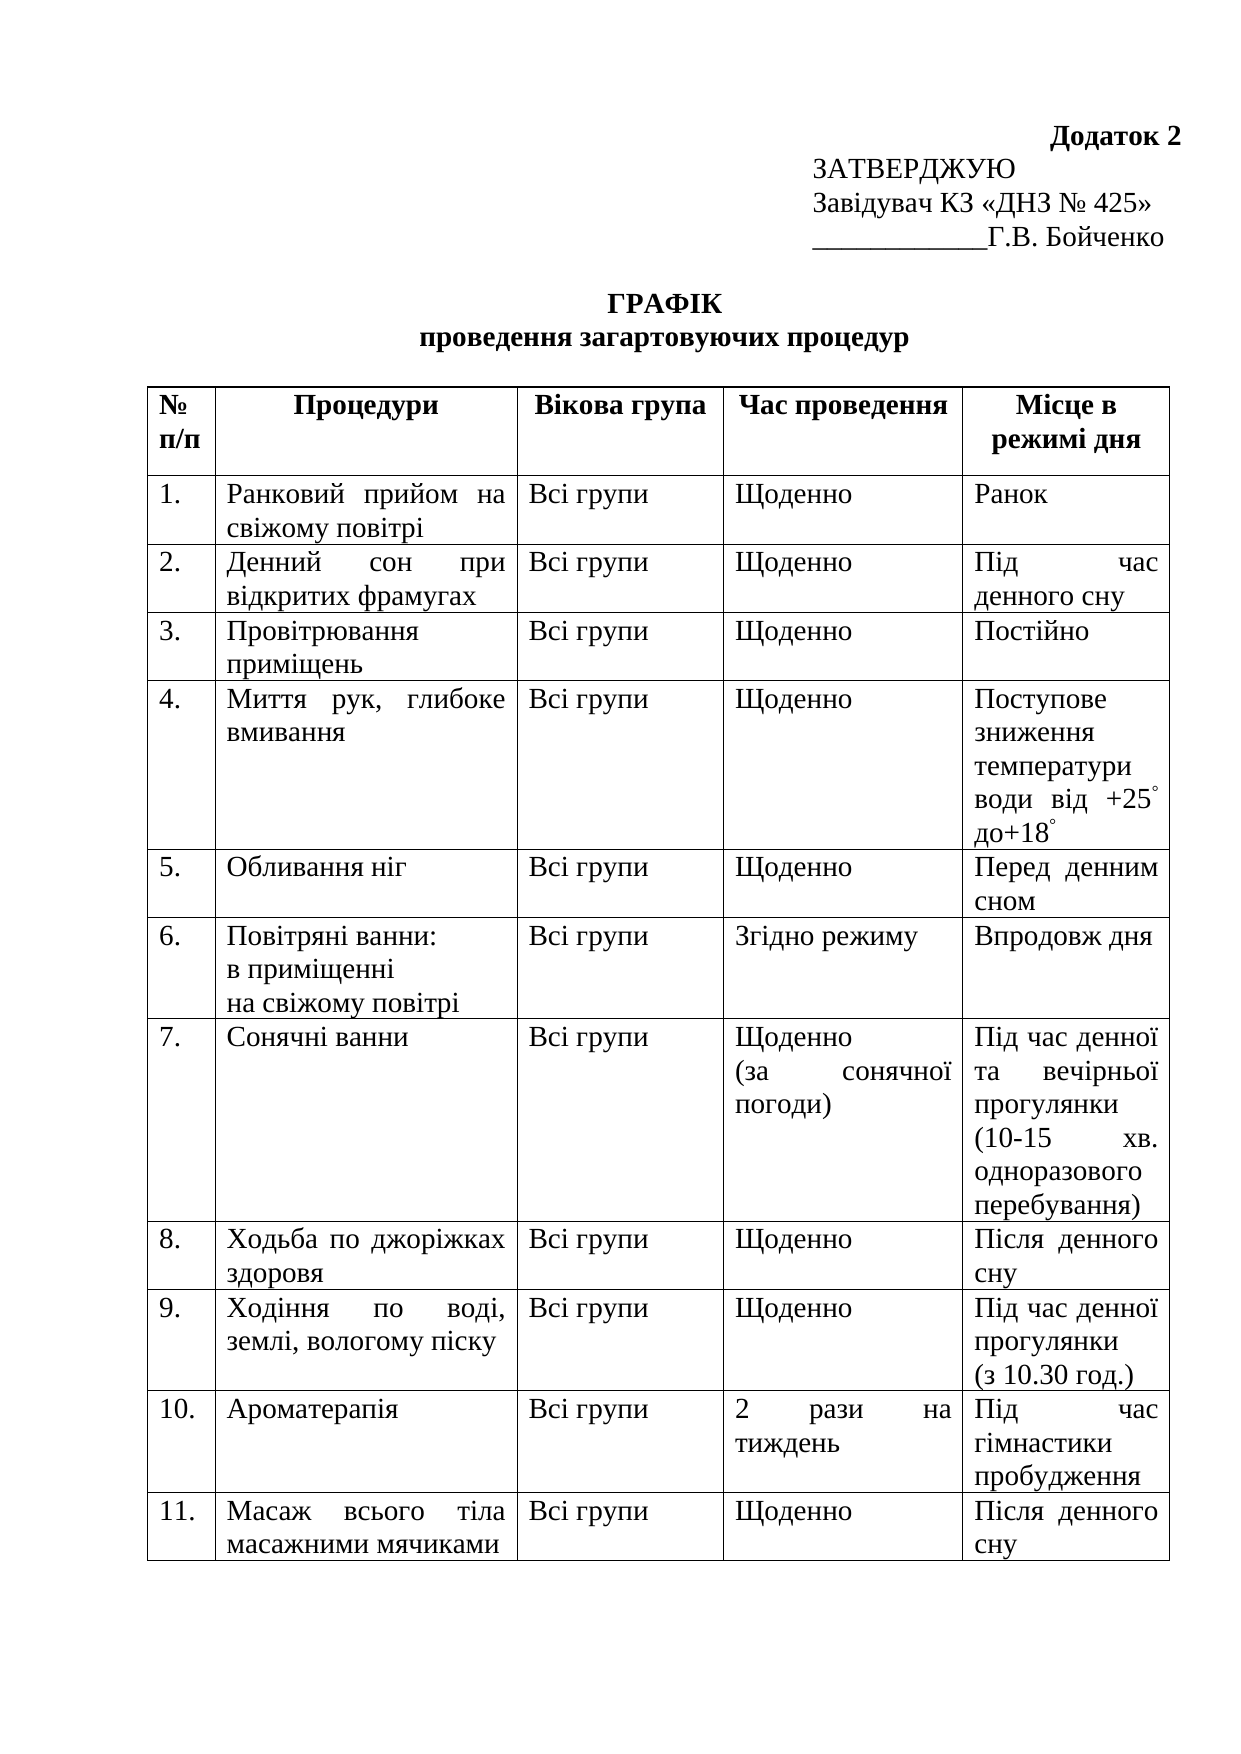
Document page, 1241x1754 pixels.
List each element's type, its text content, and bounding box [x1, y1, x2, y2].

table_cell Під час денного сну [963, 545, 1169, 612]
table_cell Перед денним сном [963, 850, 1169, 917]
table_header Місце в режимі дня [963, 388, 1169, 475]
table_cell Всі групи [518, 1290, 723, 1390]
table_cell Під час гімнастики пробудження [963, 1391, 1169, 1492]
table_cell 5. [148, 850, 215, 917]
table_cell 1. [148, 476, 215, 543]
table_cell Ходіння по воді, землі, вологому піску [216, 1290, 517, 1390]
table_cell Всі групи [518, 1391, 723, 1492]
table_cell Щоденно (за сонячної погоди) [724, 1019, 962, 1221]
table_cell Всі групи [518, 1019, 723, 1221]
table_cell 2 рази на тиждень [724, 1391, 962, 1492]
table_cell Щоденно [724, 476, 962, 543]
table_cell Поступове зниження температури води від +25° до+18° [963, 681, 1169, 848]
table_cell Після денного сну [963, 1222, 1169, 1289]
table_cell Щоденно [724, 681, 962, 848]
table_cell Ходьба по джоріжках здоровя [216, 1222, 517, 1289]
table_cell Впродовж дня [963, 918, 1169, 1018]
table_cell Миття рук, глибоке вмивання [216, 681, 517, 848]
table_cell Масаж всього тіла масажними мячиками [216, 1493, 517, 1560]
table_cell 3. [148, 613, 215, 680]
table_cell Постійно [963, 613, 1169, 680]
table_header Вікова група [518, 388, 723, 475]
text проведення загартовуючих процедур [177, 319, 1152, 353]
table_cell Після денного сну [963, 1493, 1169, 1560]
table_cell Щоденно [724, 850, 962, 917]
table_cell Повітряні ванни: в приміщенні на свіжому повітрі [216, 918, 517, 1018]
table_cell 9. [148, 1290, 215, 1390]
table_cell Обливання ніг [216, 850, 517, 917]
table_cell Всі групи [518, 850, 723, 917]
table_cell 7. [148, 1019, 215, 1221]
text ЗАТВЕРДЖУЮ [812, 152, 1181, 185]
table_cell Всі групи [518, 476, 723, 543]
table_cell 10. [148, 1391, 215, 1492]
table_cell 2. [148, 545, 215, 612]
table_cell Всі групи [518, 1493, 723, 1560]
text ГРАФІК [177, 286, 1152, 319]
table_cell Всі групи [518, 681, 723, 848]
table_cell Ранковий прийом на свіжому повітрі [216, 476, 517, 543]
text ____________Г.В. Бойченко [812, 219, 1181, 252]
table_cell 8. [148, 1222, 215, 1289]
table_header Процедури [216, 388, 517, 475]
table_cell Сонячні ванни [216, 1019, 517, 1221]
table_cell Провітрювання приміщень [216, 613, 517, 680]
table_cell 4. [148, 681, 215, 848]
table_cell Денний сон при відкритих фрамугах [216, 545, 517, 612]
table_cell Згідно режиму [724, 918, 962, 1018]
text Завідувач КЗ «ДНЗ № 425» [812, 185, 1181, 219]
table_cell Щоденно [724, 545, 962, 612]
table_cell Ароматерапія [216, 1391, 517, 1492]
table_cell Всі групи [518, 613, 723, 680]
table_cell Щоденно [724, 613, 962, 680]
table_cell Всі групи [518, 918, 723, 1018]
table_cell Щоденно [724, 1222, 962, 1289]
table_cell Щоденно [724, 1290, 962, 1390]
table_cell Під час денної прогулянки (з 10.30 год.) [963, 1290, 1169, 1390]
table_header Час проведення [724, 388, 962, 475]
table_header № п/п [148, 388, 215, 475]
table_cell 11. [148, 1493, 215, 1560]
table_cell Всі групи [518, 545, 723, 612]
table_cell Щоденно [724, 1493, 962, 1560]
table_cell Ранок [963, 476, 1169, 543]
text Додаток 2 [177, 118, 1181, 152]
table_cell Під час денної та вечірньої прогулянки (10-15 хв. одноразового перебування) [963, 1019, 1169, 1221]
table_cell 6. [148, 918, 215, 1018]
table_cell Всі групи [518, 1222, 723, 1289]
